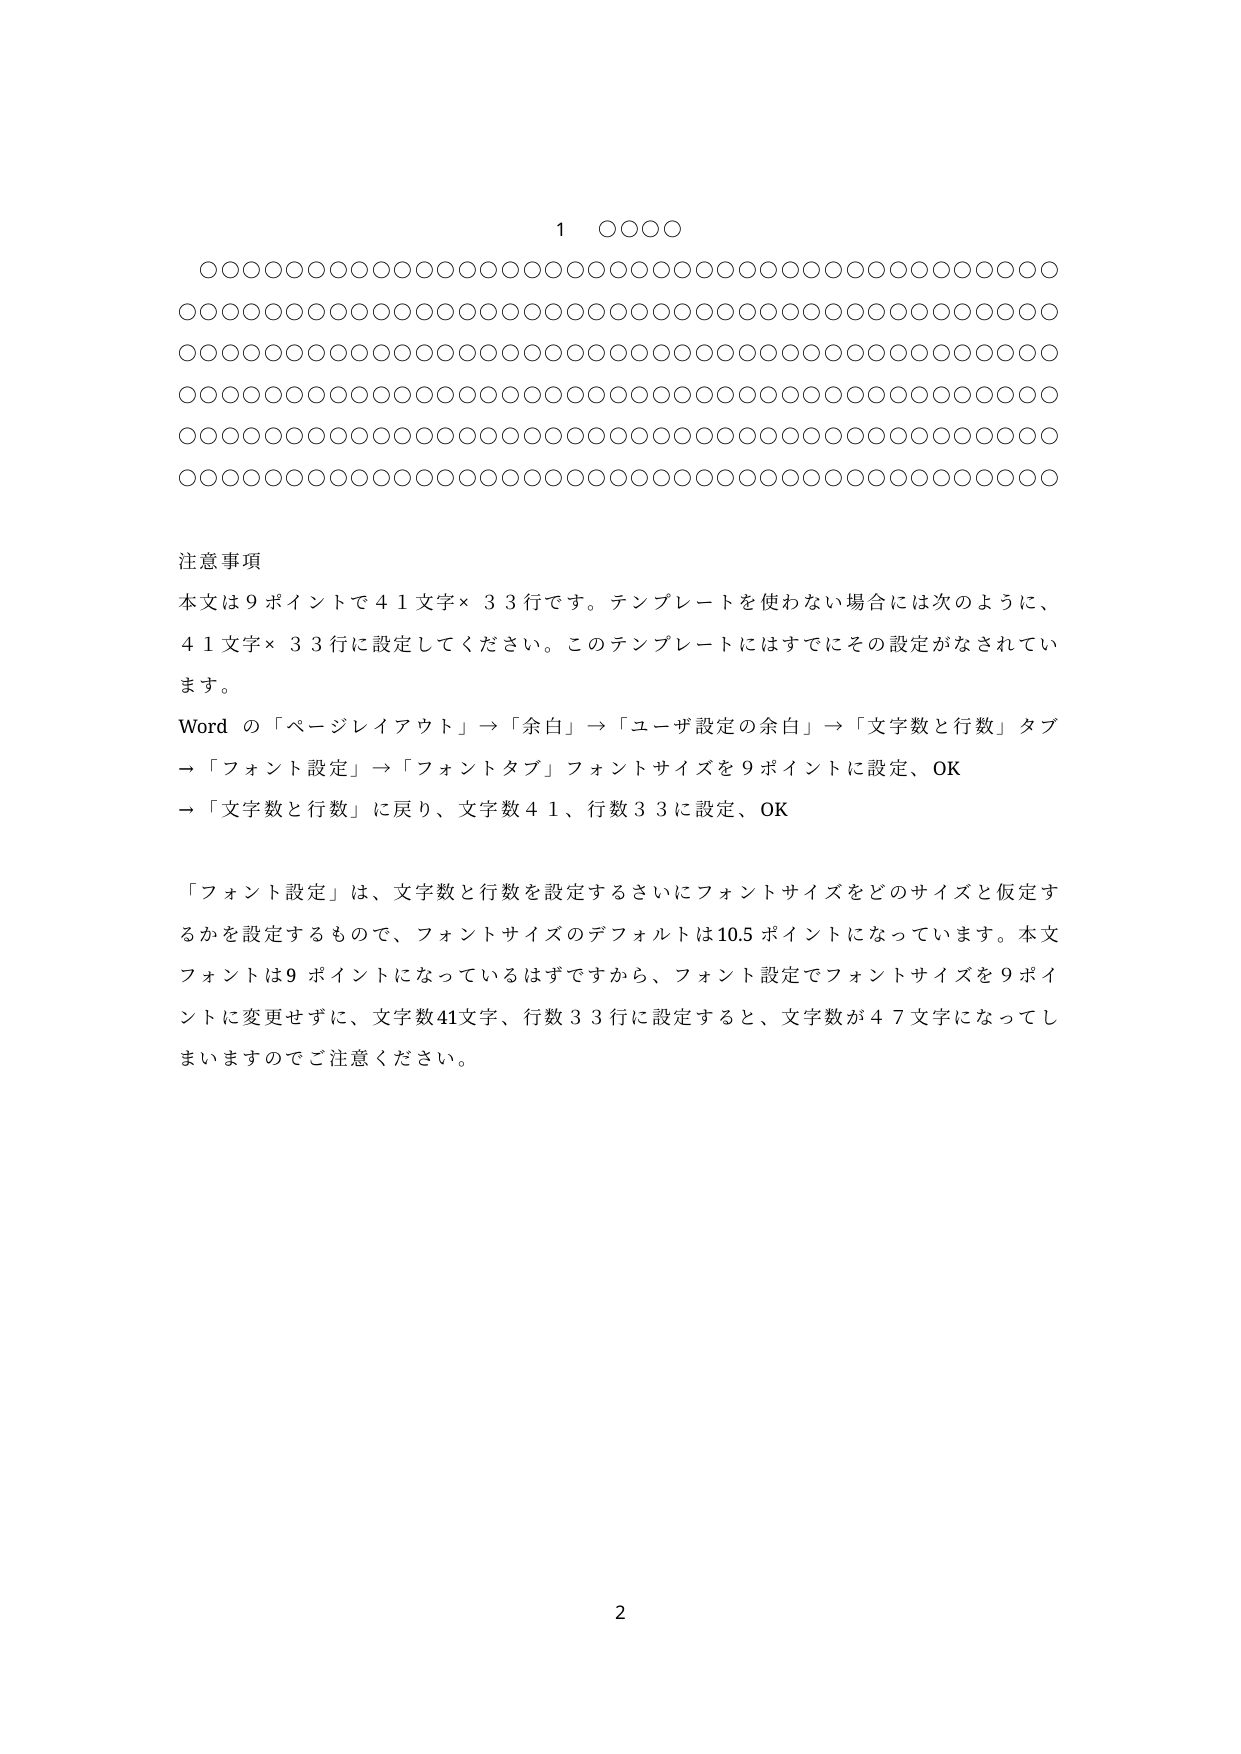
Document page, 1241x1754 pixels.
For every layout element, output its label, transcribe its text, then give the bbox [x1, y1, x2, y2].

text Wordの「ページレイアウト」→「余白」→「ユーザ設定の余白」→「文字数と行数」タブ [178, 705, 1062, 747]
text 「フォント設定」は、文字数と行数を設定するさいにフォントサイズをどのサイズと仮定するかを設定するもので、フォントサイズのデフォルトは10.5ポイントになっています。本文フォントは9ポイントになっているはずですから、フォント設定でフォントサイズを９ポイントに変更せずに、文字数41文字、行数３３行に設定すると、文字数が４７文字になってしまいますのでご注意ください。 [178, 871, 1062, 1078]
text →「フォント設定」→「フォントタブ」フォントサイズを９ポイントに設定、OK [178, 747, 1062, 788]
text 注意事項 [178, 539, 1062, 581]
text →「文字数と行数」に戻り、文字数４１、行数３３に設定、OK [178, 788, 1062, 829]
text 〇〇〇〇〇〇〇〇〇〇〇〇〇〇〇〇〇〇〇〇〇〇〇〇〇〇〇〇〇〇〇〇〇〇〇〇〇〇〇〇〇〇〇〇〇〇〇〇〇〇〇〇〇〇〇〇〇〇〇〇〇〇〇〇〇〇〇〇〇〇〇〇〇〇〇〇〇〇〇〇〇〇〇〇〇〇〇〇〇〇〇〇〇〇〇〇〇〇〇〇〇〇〇〇〇〇〇〇〇〇〇〇〇〇〇〇〇〇〇〇〇〇〇〇〇〇〇〇〇〇〇〇〇〇〇〇〇〇〇〇〇〇〇〇〇〇〇〇〇〇〇〇〇〇〇〇〇〇〇〇〇〇〇〇〇〇〇〇〇〇〇〇〇〇〇〇〇〇〇〇〇〇〇〇〇〇〇〇〇〇〇〇〇〇〇〇〇〇〇〇〇〇〇〇〇〇〇〇〇〇〇〇〇〇〇〇〇〇〇〇〇〇〇〇〇〇〇〇〇〇〇〇〇〇〇〇〇〇〇〇〇〇〇〇〇 [178, 249, 1062, 498]
text 本文は９ポイントで４１文字×３３行です。テンプレートを使わない場合には次のように、４１文字×３３行に設定してください。このテンプレートにはすでにその設定がなされています。 [178, 581, 1062, 705]
text 1 〇〇〇〇 [178, 208, 1062, 249]
